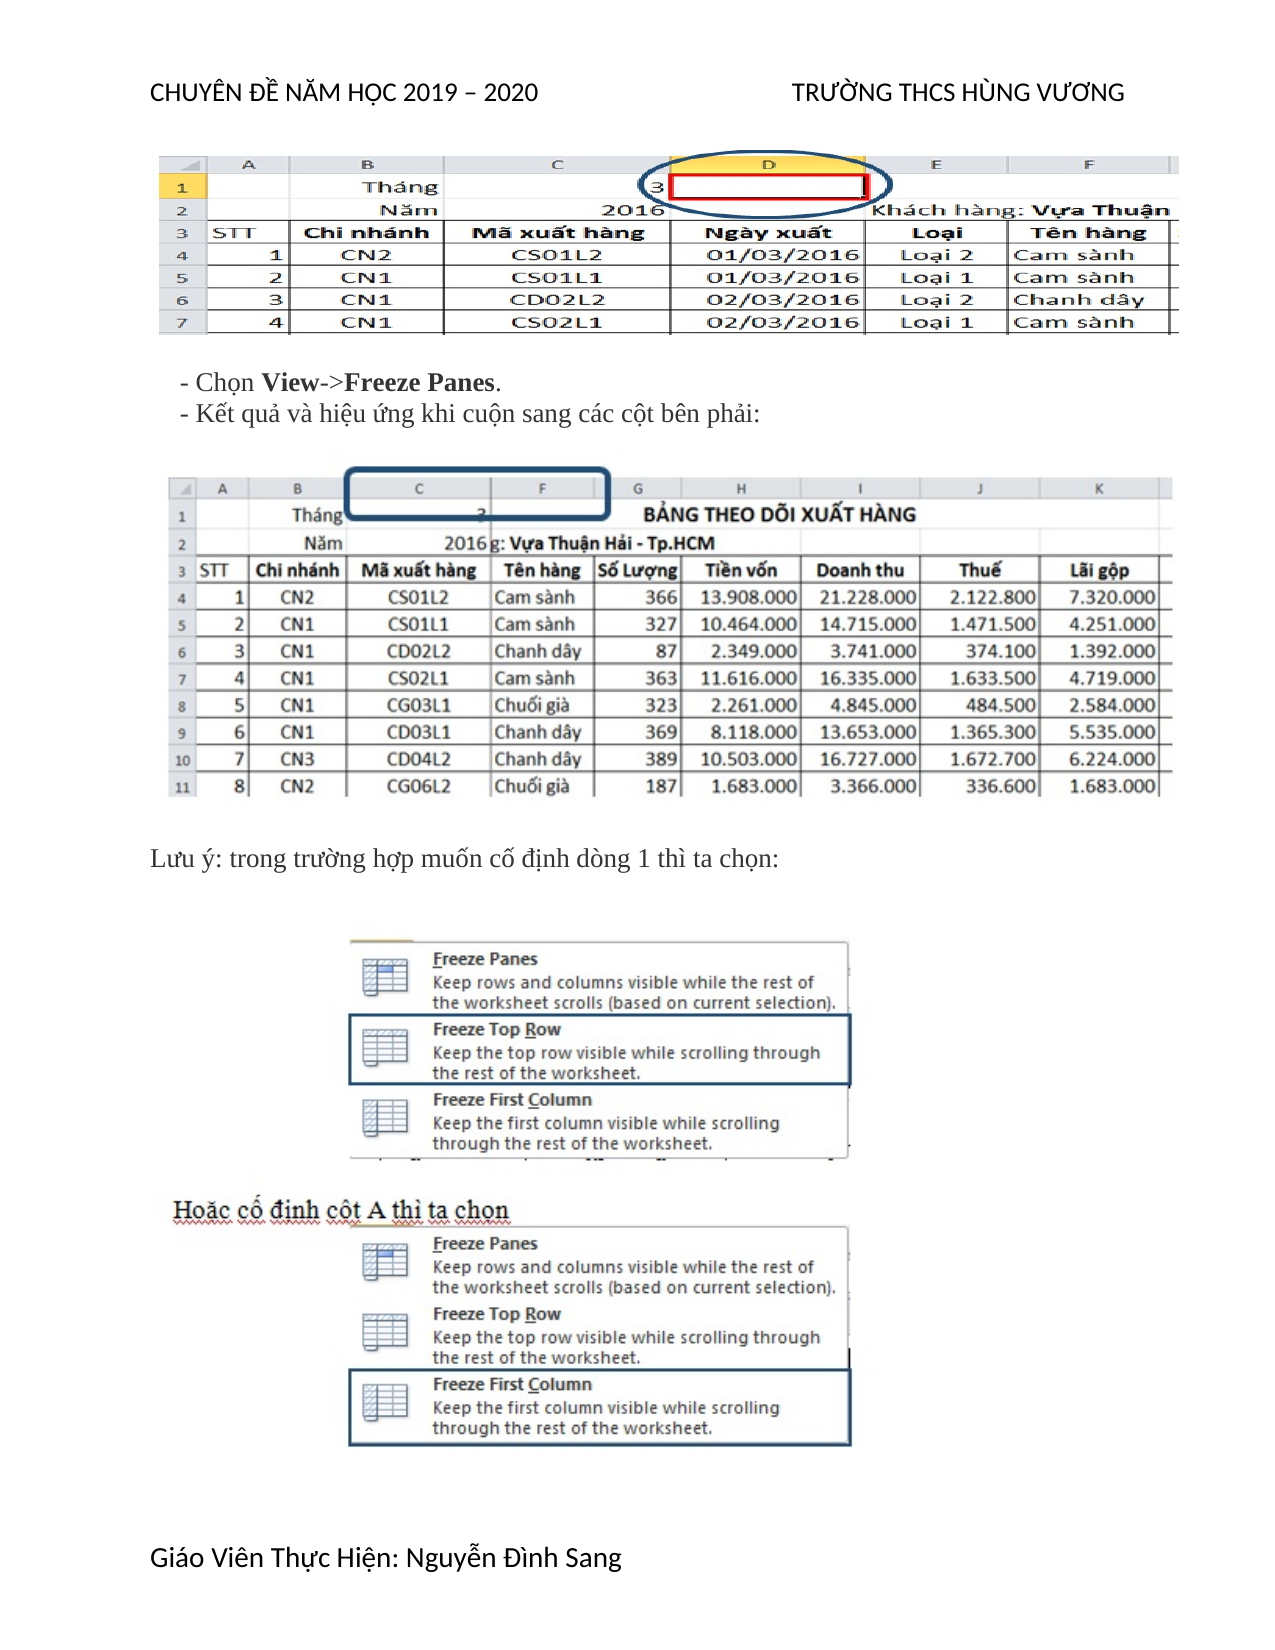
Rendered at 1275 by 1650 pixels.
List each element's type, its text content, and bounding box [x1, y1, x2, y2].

text Lưu ý: trong trường hợp muốn cố định dòng 1 thì ta chọn: [150, 842, 1125, 873]
text - Kết quả và hiệu ứng khi cuộn sang các cột bên phải: [150, 397, 1125, 428]
picture [150, 873, 1071, 1475]
picture [150, 451, 1179, 819]
picture [150, 150, 1202, 343]
text - Chọn View->Freeze Panes. [150, 366, 1125, 397]
